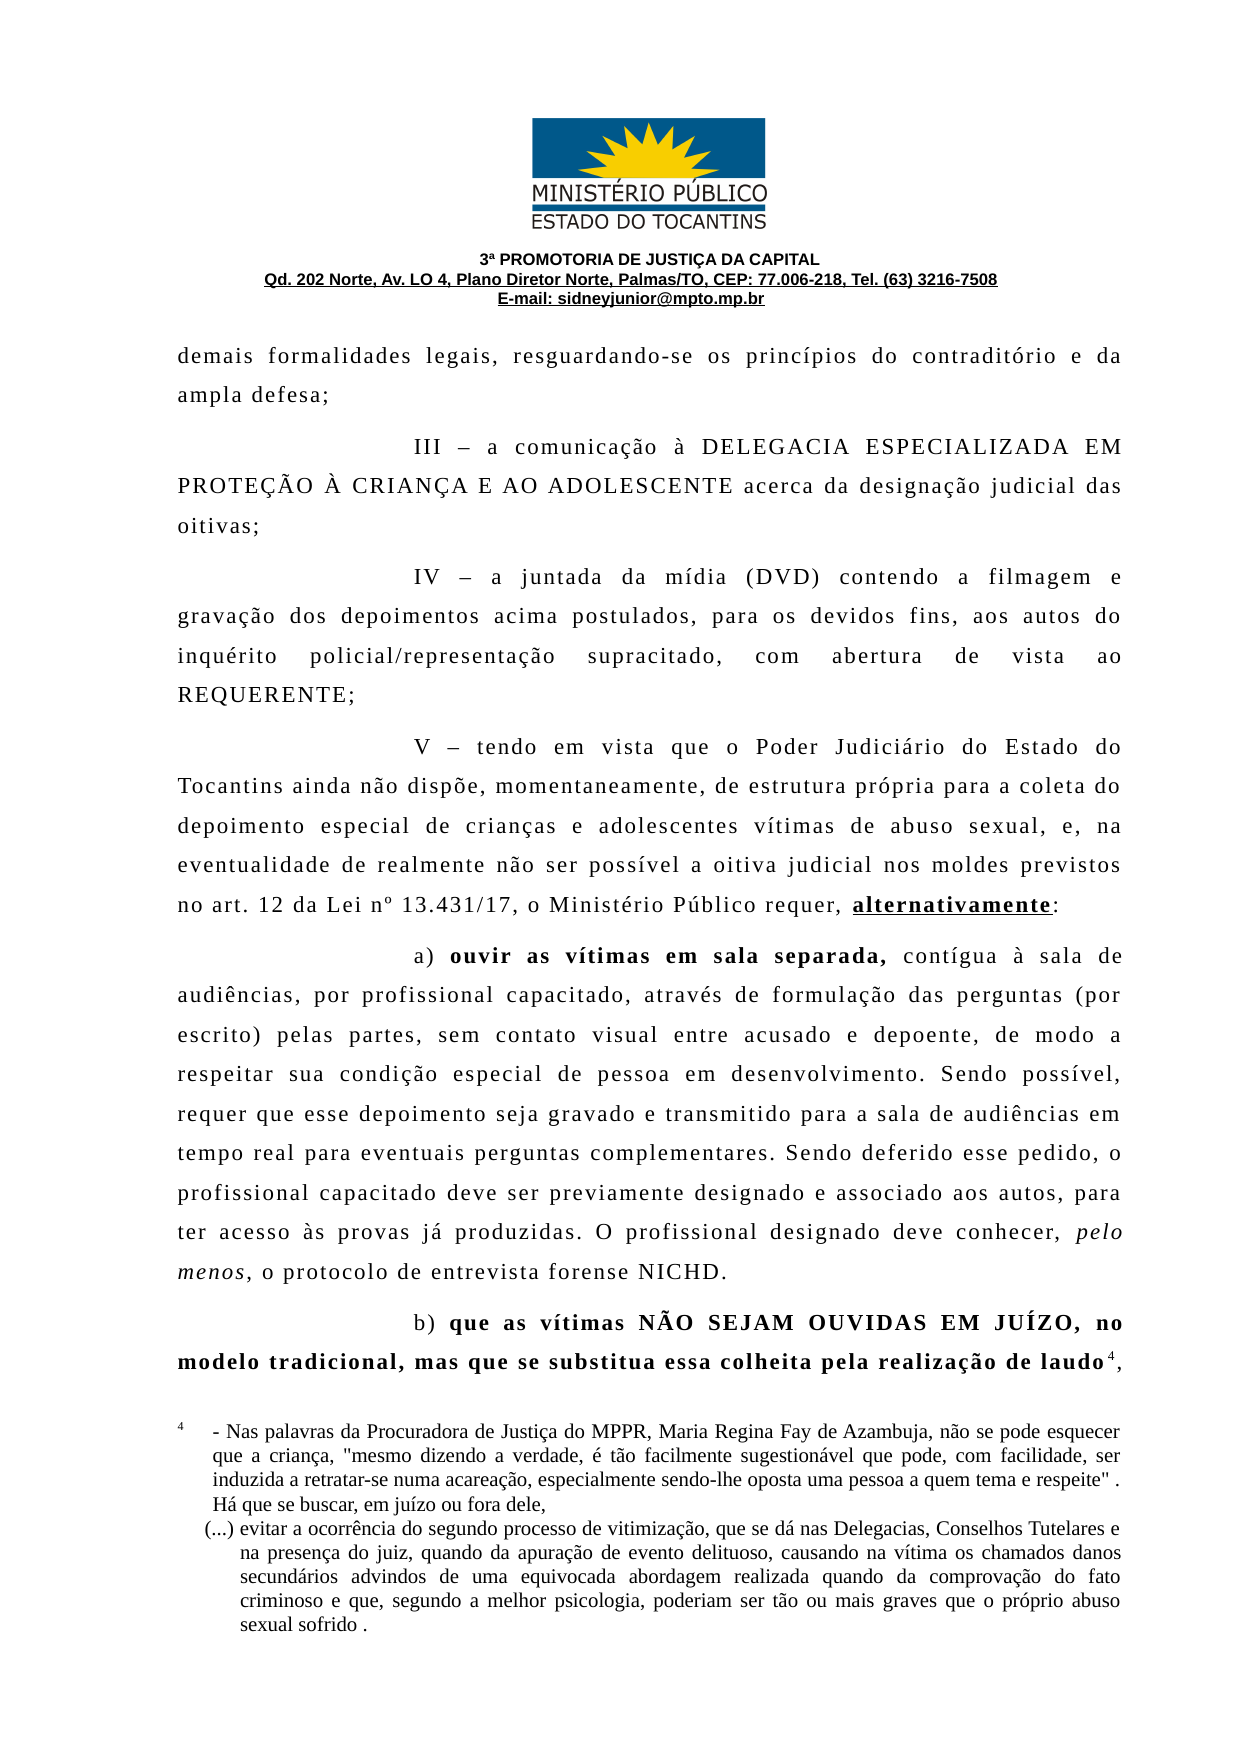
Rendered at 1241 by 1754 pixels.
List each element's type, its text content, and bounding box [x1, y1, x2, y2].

text IV – a juntada da mídia (DVD) contendo a filmagem e gravação dos depoimentos acima postulados, para os devidos fins, aos autos do inquérito policial/representação supracitado, com abertura de vista ao REQUERENTE; [177, 563, 1122, 708]
text III – a comunicação à DELEGACIA ESPECIALIZADA EM PROTEÇÃO À CRIANÇA E AO ADOLESCENTE acerca da designação judicial das oitivas; [177, 433, 1122, 538]
text V – tendo em vista que o Poder Judiciário do Estado do Tocantins ainda não dispõe, momentaneamente, de estrutura própria para a coleta do depoimento especial de crianças e adolescentes vítimas de abuso sexual, e, na eventualidade de realmente não ser possível a oitiva judicial nos moldes previstos no art. 12 da Lei nº 13.431/17, o Ministério Público requer, alternativamente: [177, 733, 1122, 917]
text a) ouvir as vítimas em sala separada, contígua à sala de audiências, por profissional capacitado, através de formulação das perguntas (por escrito) pelas partes, sem contato visual entre acusado e depoente, de modo a respeitar sua condição especial de pessoa em desenvolvimento. Sendo possível, requer que esse depoimento seja gravado e transmitido para a sala de audiências em tempo real para eventuais perguntas complementares. Sendo deferido esse pedido, o profissional capacitado deve ser previamente designado e associado aos autos, para ter acesso às provas já produzidas. O profissional designado deve conhecer, pelo menos, o protocolo de entrevista forense NICHD. [177, 942, 1122, 1284]
picture [532, 118, 767, 229]
